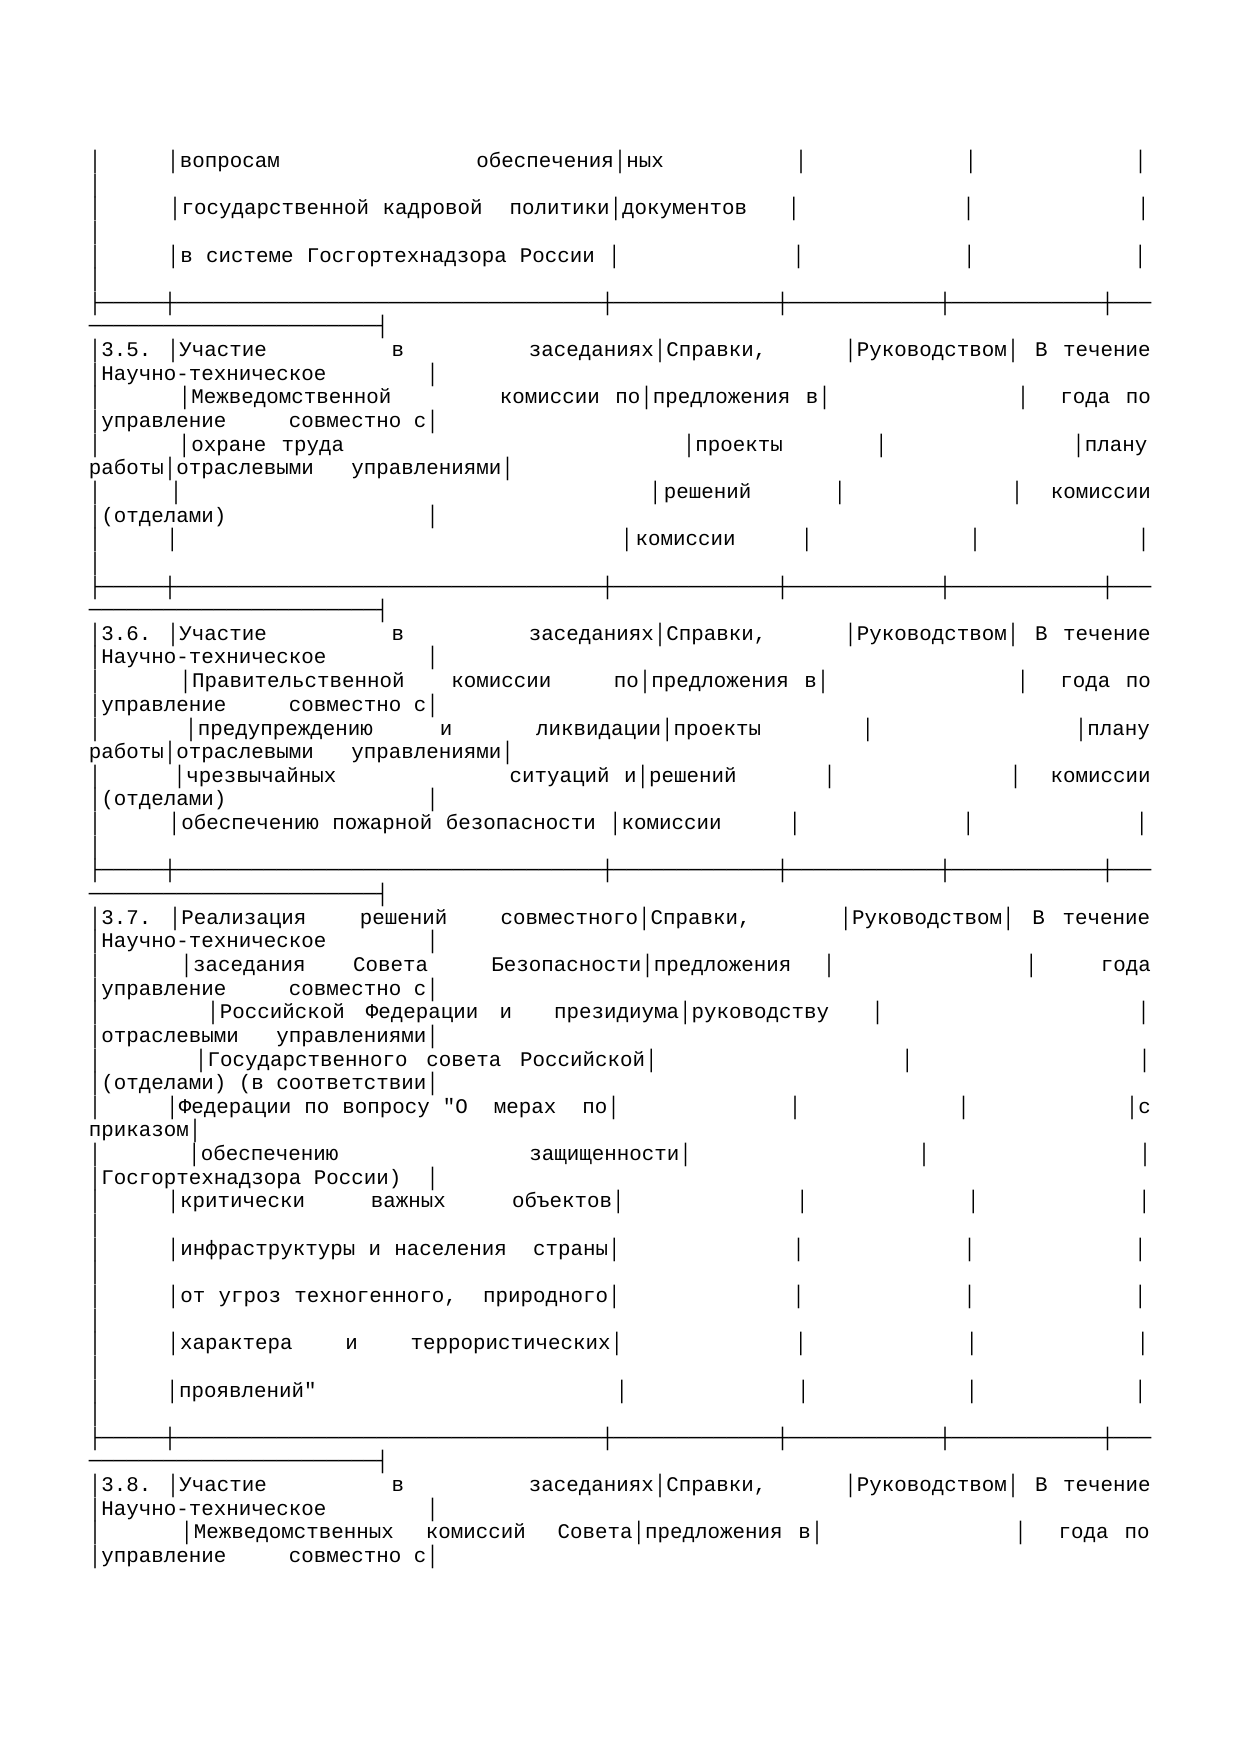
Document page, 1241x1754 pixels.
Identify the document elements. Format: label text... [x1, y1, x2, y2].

text ├─────┼──────────────────────────────────┼─────────────┼────────────┼────────────┼──────────────────────────┤ [88, 576, 1152, 623]
text │ │в системе Госгортехнадзора России │ │ │ │ │ [88, 244, 1152, 292]
text │3.6. │Участие в заседаниях│Справки, │Руководством│ В течение │Научно-техническое │ [88, 623, 1152, 670]
text │ │заседания Совета Безопасности│предложения │ │ года │управление совместно с│ [88, 954, 1152, 1001]
text │ │чрезвычайных ситуаций и│решений │ │ комиссии │(отделами) │ [88, 765, 1152, 812]
text │3.5. │Участие в заседаниях│Справки, │Руководством│ В течение │Научно-техническое │ [88, 339, 1152, 386]
text │ │от угроз техногенного, природного│ │ │ │ │ [88, 1285, 1152, 1332]
text │ │ │комиссии │ │ │ │ [88, 528, 1152, 576]
text │ │Правительственной комиссии по│предложения в│ │ года по │управление совместно с│ [88, 670, 1152, 717]
text │ │предупреждению и ликвидации│проекты │ │плану работы│отраслевыми управлениями│ [88, 717, 1152, 765]
text │ │ │решений │ │ комиссии │(отделами) │ [88, 481, 1152, 528]
text │3.8. │Участие в заседаниях│Справки, │Руководством│ В течение │Научно-техническое │ [88, 1474, 1152, 1521]
text ├─────┼──────────────────────────────────┼─────────────┼────────────┼────────────┼──────────────────────────┤ [88, 292, 1152, 339]
text │ │Государственного совета Российской│ │ │ │(отделами) (в соответствии│ [88, 1048, 1152, 1096]
text │ │охране труда │проекты │ │плану работы│отраслевыми управлениями│ [88, 434, 1152, 481]
text │ │Межведомственной комиссии по│предложения в│ │ года по │управление совместно с│ [88, 386, 1152, 434]
text │ │инфраструктуры и населения страны│ │ │ │ │ [88, 1238, 1152, 1285]
text │ │Федерации по вопросу "О мерах по│ │ │ │с приказом│ [88, 1096, 1152, 1143]
text │ │обеспечению защищенности│ │ │ │Госгортехнадзора России) │ [88, 1143, 1152, 1190]
text │ │характера и террористических│ │ │ │ │ [88, 1332, 1152, 1379]
text │ │вопросам обеспечения│ных │ │ │ │ [88, 150, 1152, 197]
text ├─────┼──────────────────────────────────┼─────────────┼────────────┼────────────┼──────────────────────────┤ [88, 859, 1152, 907]
text │ │Межведомственных комиссий Совета│предложения в│ │ года по │управление совместно с│ [88, 1521, 1152, 1569]
text │ │государственной кадровой политики│документов │ │ │ │ [88, 197, 1152, 244]
text │ │Российской Федерации и президиума│руководству │ │ │отраслевыми управлениями│ [88, 1001, 1152, 1048]
text │ │критически важных объектов│ │ │ │ │ [88, 1190, 1152, 1238]
text │3.7. │Реализация решений совместного│Справки, │Руководством│ В течение │Научно-техническое │ [88, 907, 1152, 954]
text │ │обеспечению пожарной безопасности │комиссии │ │ │ │ [88, 812, 1152, 859]
text ├─────┼──────────────────────────────────┼─────────────┼────────────┼────────────┼──────────────────────────┤ [88, 1427, 1152, 1474]
text │ │проявлений" │ │ │ │ │ [88, 1379, 1152, 1427]
